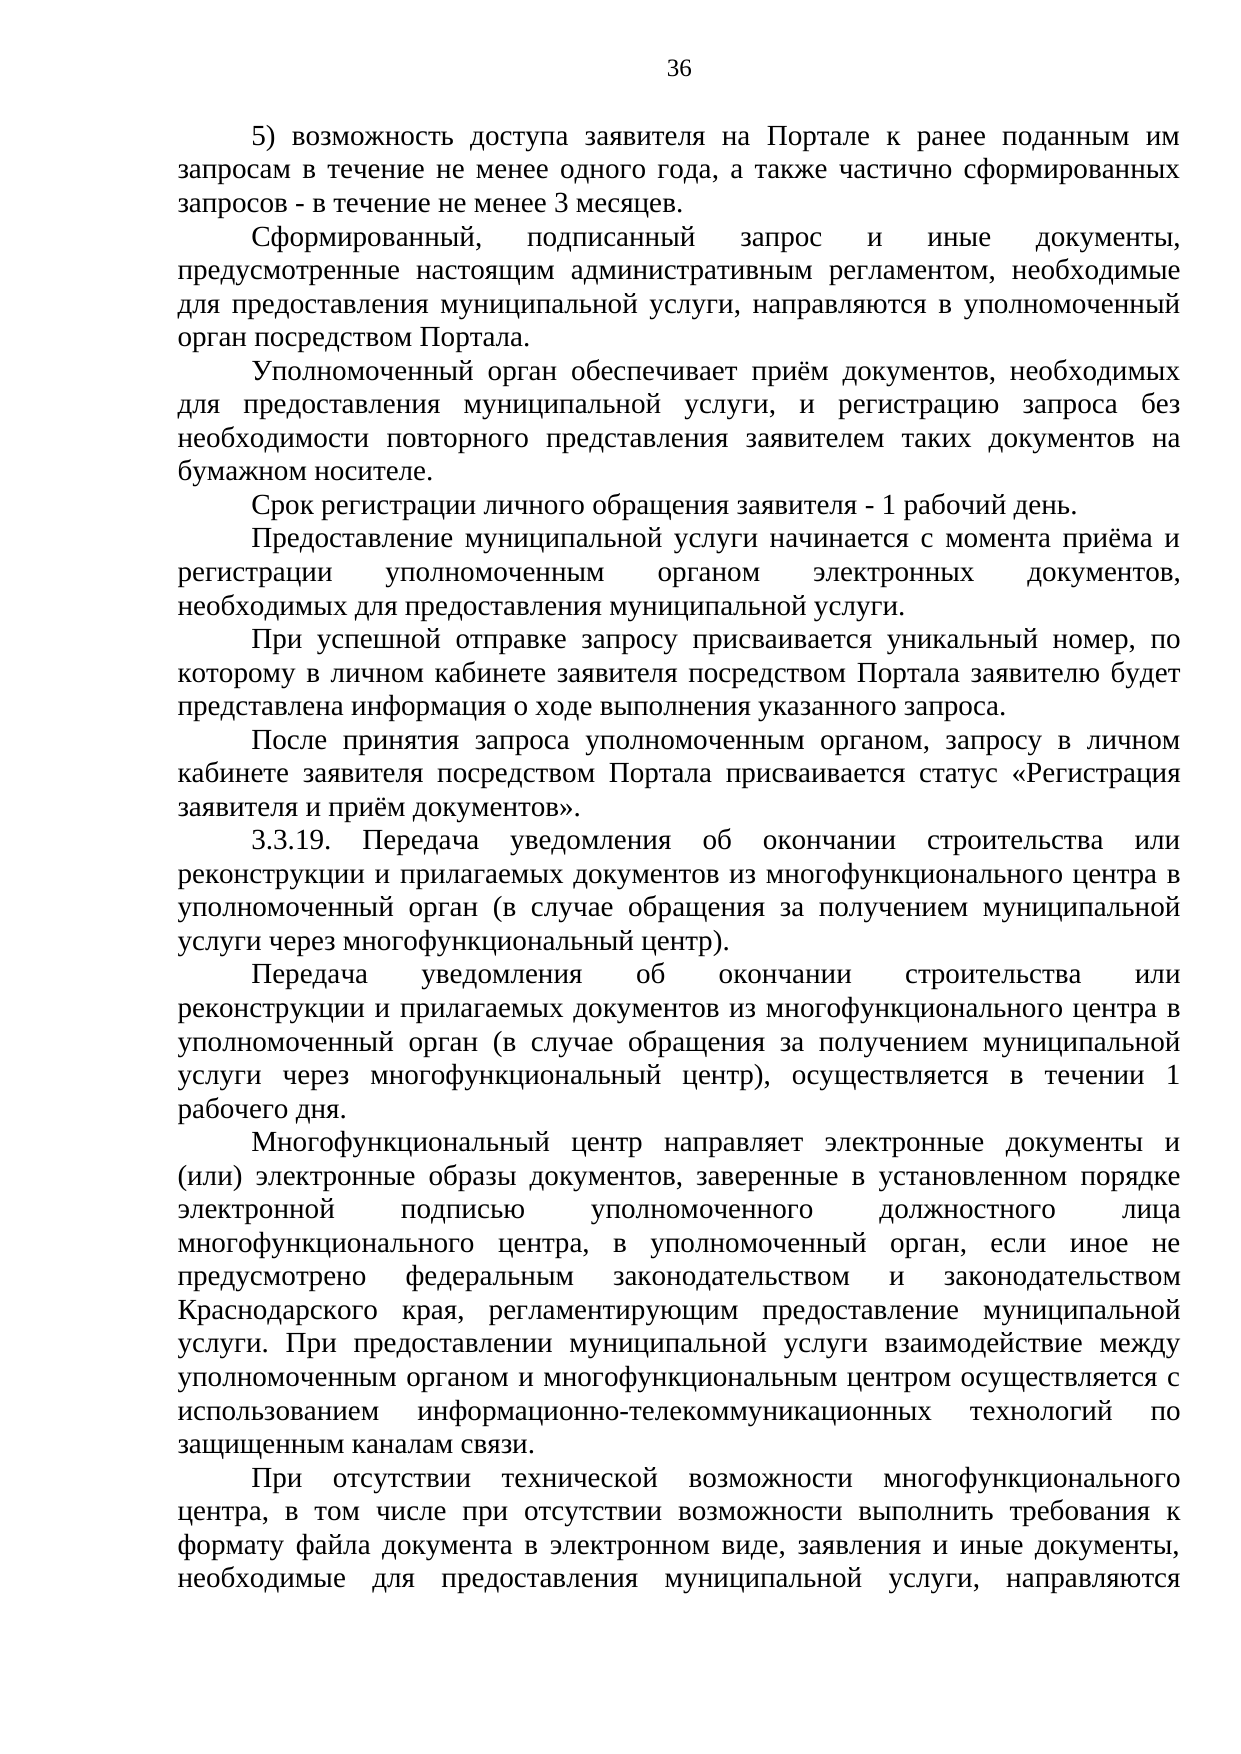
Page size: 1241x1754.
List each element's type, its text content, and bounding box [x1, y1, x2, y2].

text Предоставление муниципальной услуги начинается с момента приёма и регистрации уполномоченным органом электронных документов, необходимых для предоставления муниципальной услуги. [177, 521, 1181, 621]
text При успешной отправке запросу присваивается уникальный номер, по которому в личном кабинете заявителя посредством Портала заявителю будет представлена информация о ходе выполнения указанного запроса. [177, 621, 1181, 722]
text Уполномоченный орган обеспечивает приём документов, необходимых для предоставления муниципальной услуги, и регистрацию запроса без необходимости повторного представления заявителем таких документов на бумажном носителе. [177, 353, 1181, 487]
text 3.3.19. Передача уведомления об окончании строительства или реконструкции и прилагаемых документов из многофункционального центра в уполномоченный орган (в случае обращения за получением муниципальной услуги через многофункциональный центр). [177, 822, 1181, 957]
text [177, 1460, 1181, 1594]
text 5) возможность доступа заявителя на Портале к ранее поданным им запросам в течение не менее одного года, а также частично сформированных запросов - в течение не менее 3 месяцев. [177, 118, 1181, 219]
text Передача уведомления об окончании строительства или реконструкции и прилагаемых документов из многофункционального центра в уполномоченный орган (в случае обращения за получением муниципальной услуги через многофункциональный центр), осуществляется в течении 1 рабочего дня. [177, 957, 1181, 1124]
text После принятия запроса уполномоченным органом, запросу в личном кабинете заявителя посредством Портала присваивается статус «Регистрация заявителя и приём документов». [177, 722, 1181, 822]
text Срок регистрации личного обращения заявителя - 1 рабочий день. [177, 487, 1181, 521]
text Многофункциональный центр направляет электронные документы и (или) электронные образы документов, заверенные в установленном порядке электронной подписью уполномоченного должностного лица многофункционального центра, в уполномоченный орган, если иное не предусмотрено федеральным законодательством и законодательством Краснодарского края, регламентирующим предоставление муниципальной услуги. При предоставлении муниципальной услуги взаимодействие между уполномоченным органом и многофункциональным центром осуществляется с использованием информационно-телекоммуникационных технологий по защищенным каналам связи. [177, 1124, 1181, 1460]
text Сформированный, подписанный запрос и иные документы, предусмотренные настоящим административным регламентом, необходимые для предоставления муниципальной услуги, направляются в уполномоченный орган посредством Портала. [177, 219, 1181, 353]
